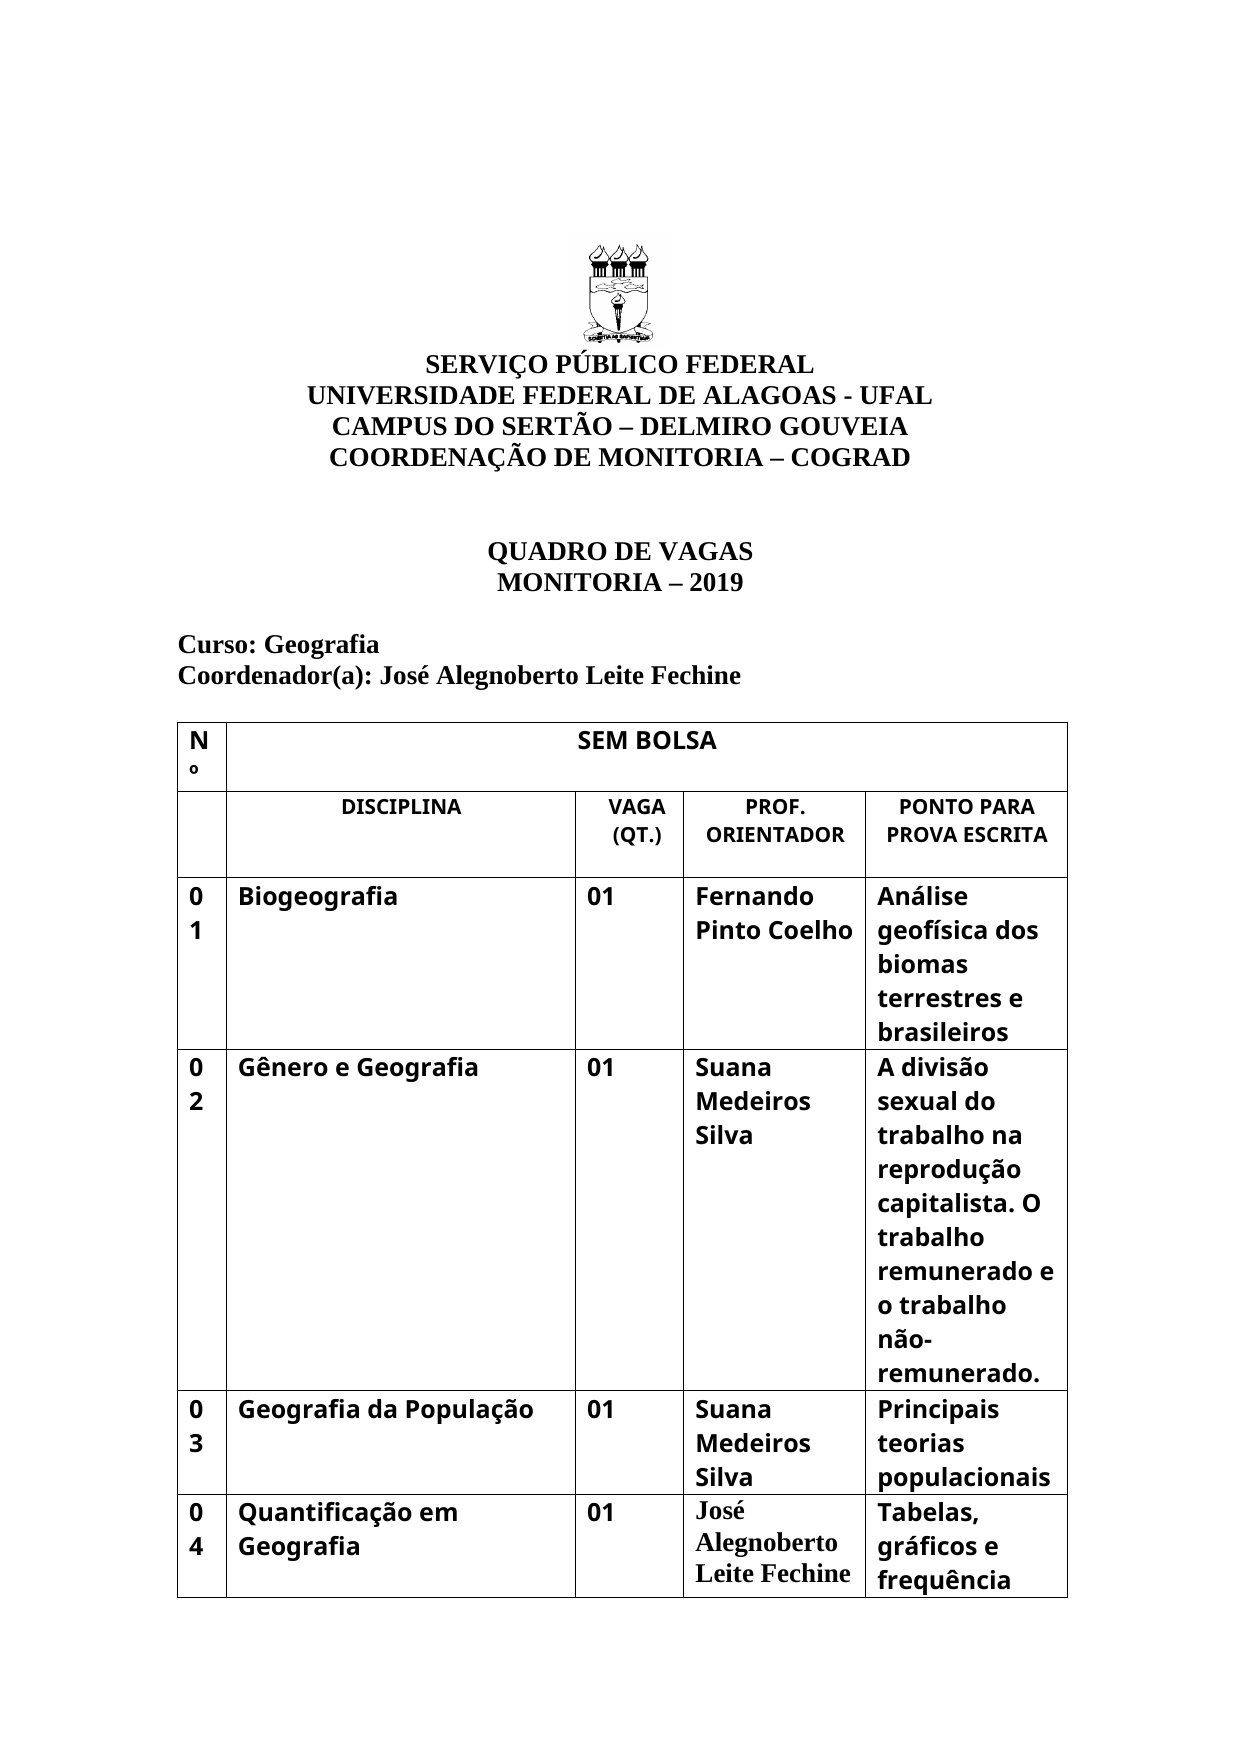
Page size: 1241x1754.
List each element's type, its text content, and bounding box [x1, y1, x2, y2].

table_header SEM BOLSA [227, 723, 1067, 791]
text QUADRO DE VAGAS [177, 535, 1063, 566]
table_cell DISCIPLINA [227, 792, 575, 877]
table_cell Fernando Pinto Coelho [684, 878, 865, 1048]
table_cell Biogeografia [227, 878, 575, 1048]
table_cell PROF. ORIENTADOR [684, 792, 865, 877]
table_cell Gênero e Geografia [227, 1050, 575, 1390]
table_cell 04 [178, 1495, 226, 1597]
text Curso: Geografia [177, 628, 1063, 659]
table_header Nº [178, 723, 226, 791]
table_cell Suana Medeiros Silva [684, 1050, 865, 1390]
table_cell 01 [178, 878, 226, 1048]
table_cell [684, 1495, 865, 1597]
table_cell 01 [576, 1050, 683, 1390]
table_cell PONTO PARA PROVA ESCRITA [866, 792, 1067, 877]
table_cell 03 [178, 1391, 226, 1493]
table_cell VAGA (QT.) [576, 792, 683, 877]
table_cell 01 [576, 878, 683, 1048]
text MONITORIA – 2019 [177, 566, 1063, 597]
text COORDENAÇÃO DE MONITORIA – COGRAD [177, 441, 1063, 472]
table_cell Tabelas, gráficos e frequência [866, 1495, 1067, 1597]
table_cell [178, 792, 226, 877]
picture [569, 233, 671, 348]
table_cell 02 [178, 1050, 226, 1390]
table_cell Geografia da População [227, 1391, 575, 1493]
text UNIVERSIDADE FEDERAL DE ALAGOAS - UFAL [177, 379, 1063, 410]
table_cell A divisão sexual do trabalho na reprodução capitalista. O trabalho remunerado e o trabalho não-remunerado. [866, 1050, 1067, 1390]
table_cell 01 [576, 1495, 683, 1597]
table_cell 01 [576, 1391, 683, 1493]
table_cell Análise geofísica dos biomas terrestres e brasileiros [866, 878, 1067, 1048]
table_cell Quantificação em Geografia [227, 1495, 575, 1597]
table_cell Suana Medeiros Silva [684, 1391, 865, 1493]
text Coordenador(a): José Alegnoberto Leite Fechine [177, 659, 1063, 691]
text CAMPUS DO SERTÃO – DELMIRO GOUVEIA [177, 410, 1063, 441]
text SERVIÇO PÚBLICO FEDERAL [177, 348, 1063, 379]
table_cell Principais teorias populacionais [866, 1391, 1067, 1493]
